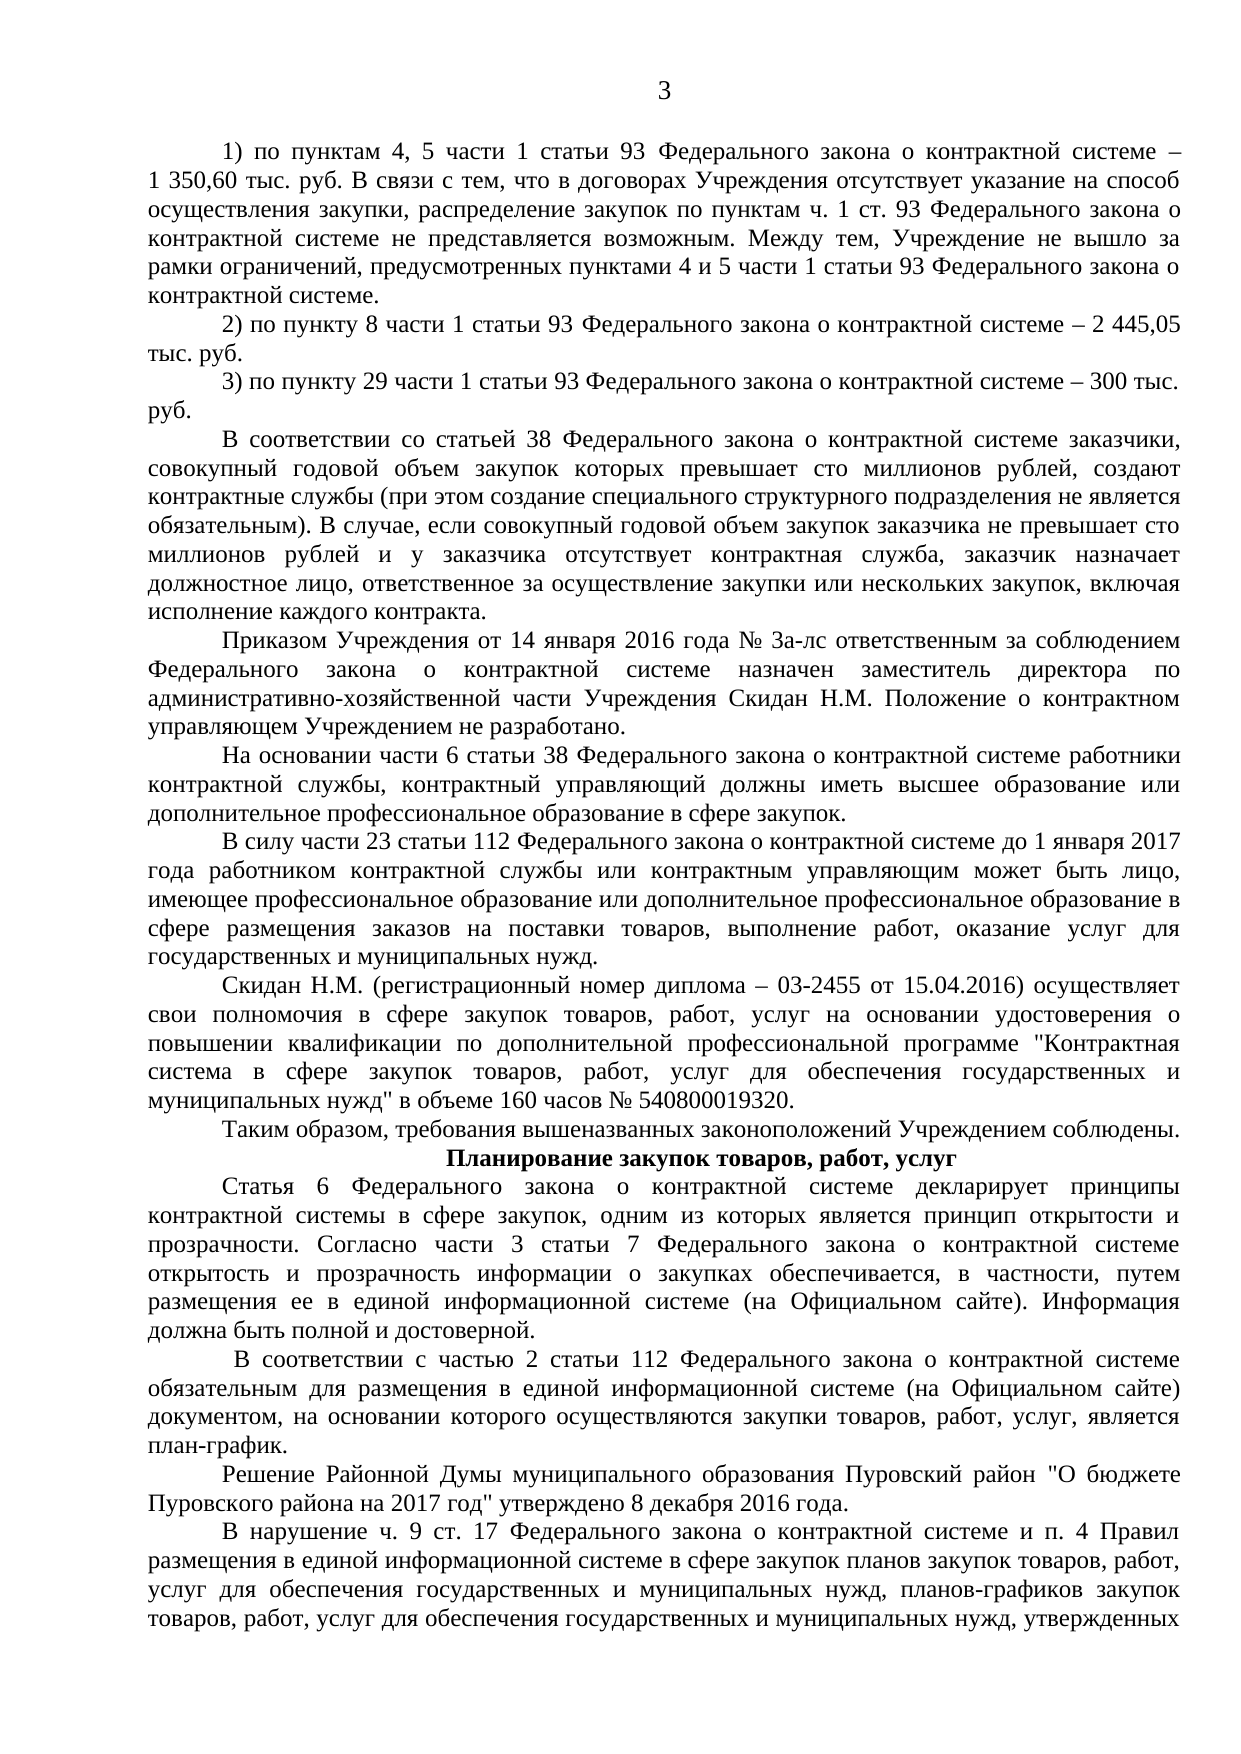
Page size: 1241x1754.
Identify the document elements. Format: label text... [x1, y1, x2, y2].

text Планирование закупок товаров, работ, услуг [148, 1143, 1181, 1171]
text В силу части 23 статьи 112 Федерального закона о контрактной системе до 1 января 2017 года работником контрактной службы или контрактным управляющим может быть лицо, имеющее профессиональное образование или дополнительное профессиональное образование в сфере размещения заказов на поставки товаров, выполнение работ, оказание услуг для государственных и муниципальных нужд. [148, 826, 1181, 970]
text Таким образом, требования вышеназванных законоположений Учреждением соблюдены. [148, 1114, 1181, 1143]
text В соответствии со статьей 38 Федерального закона о контрактной системе заказчики, совокупный годовой объем закупок которых превышает сто миллионов рублей, создают контрактные службы (при этом создание специального структурного подразделения не является обязательным). В случае, если совокупный годовой объем закупок заказчика не превышает сто миллионов рублей и у заказчика отсутствует контрактная служба, заказчик назначает должностное лицо, ответственное за осуществление закупки или нескольких закупок, включая исполнение каждого контракта. [148, 424, 1181, 625]
text 3) по пункту 29 части 1 статьи 93 Федерального закона о контрактной системе – 300 тыс. руб. [148, 366, 1181, 424]
text 2) по пункту 8 части 1 статьи 93 Федерального закона о контрактной системе – 2 445,05 тыс. руб. [148, 309, 1181, 366]
text Статья 6 Федерального закона о контрактной системе декларирует принципы контрактной системы в сфере закупок, одним из которых является принцип открытости и прозрачности. Согласно части 3 статьи 7 Федерального закона о контрактной системе открытость и прозрачность информации о закупках обеспечивается, в частности, путем размещения ее в единой информационной системе (на Официальном сайте). Информация должна быть полной и достоверной. [148, 1171, 1181, 1344]
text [148, 1516, 1181, 1631]
text На основании части 6 статьи 38 Федерального закона о контрактной системе работники контрактной службы, контрактный управляющий должны иметь высшее образование или дополнительное профессиональное образование в сфере закупок. [148, 740, 1181, 826]
text 1) по пунктам 4, 5 части 1 статьи 93 Федерального закона о контрактной системе – 1 350,60 тыс. руб. В связи с тем, что в договорах Учреждения отсутствует указание на способ осуществления закупки, распределение закупок по пунктам ч. 1 ст. 93 Федерального закона о контрактной системе не представляется возможным. Между тем, Учреждение не вышло за рамки ограничений, предусмотренных пунктами 4 и 5 части 1 статьи 93 Федерального закона о контрактной системе. [148, 136, 1181, 309]
text Скидан Н.М. (регистрационный номер диплома – 03-2455 от 15.04.2016) осуществляет свои полномочия в сфере закупок товаров, работ, услуг на основании удостоверения о повышении квалификации по дополнительной профессиональной программе "Контрактная система в сфере закупок товаров, работ, услуг для обеспечения государственных и муниципальных нужд" в объеме 160 часов № 540800019320. [148, 970, 1181, 1114]
text В соответствии с частью 2 статьи 112 Федерального закона о контрактной системе обязательным для размещения в единой информационной системе (на Официальном сайте) документом, на основании которого осуществляются закупки товаров, работ, услуг, является план-график. [148, 1344, 1181, 1459]
text Приказом Учреждения от 14 января 2016 года № 3а-лс ответственным за соблюдением Федерального закона о контрактной системе назначен заместитель директора по административно-хозяйственной части Учреждения Скидан Н.М. Положение о контрактном управляющем Учреждением не разработано. [148, 625, 1181, 740]
text Решение Районной Думы муниципального образования Пуровский район "О бюджете Пуровского района на 2017 год" утверждено 8 декабря 2016 года. [148, 1459, 1181, 1516]
